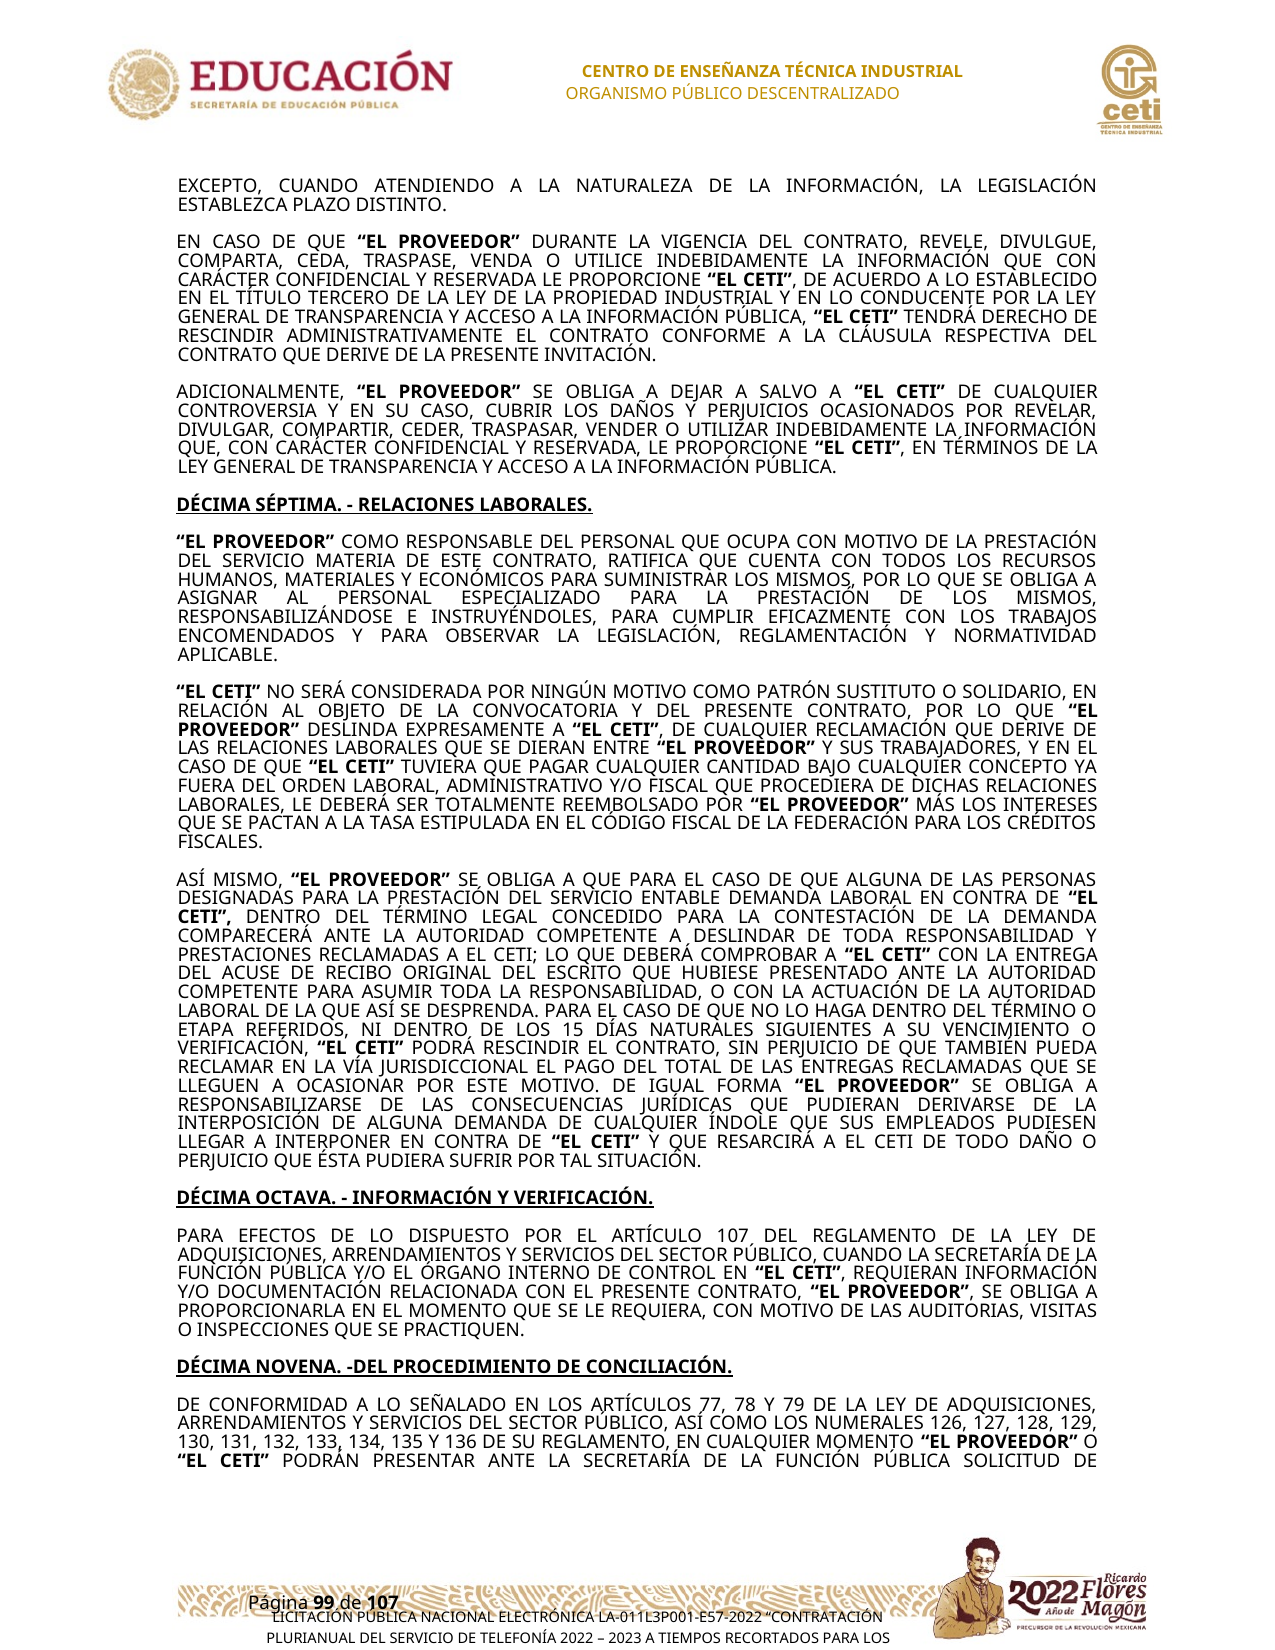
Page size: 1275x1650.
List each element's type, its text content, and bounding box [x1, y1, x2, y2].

picture [90, 36, 469, 134]
text “EL CETI” NO SERÁ CONSIDERADA POR NINGÚN MOTIVO COMO PATRÓN SUSTITUTO O SOLIDARIO, EN RELACIÓN AL OBJETO DE LA CONVOCATORIA Y DEL PRESENTE CONTRATO, POR LO QUE “EL PROVEEDOR” DESLINDA EXPRESAMENTE A “EL CETI”, DE CUALQUIER RECLAMACIÓN QUE DERIVE DE LAS RELACIONES LABORALES QUE SE DIERAN ENTRE “EL PROVEEDOR” Y SUS TRABAJADORES, Y EN EL CASO DE QUE “EL CETI” TUVIERA QUE PAGAR CUALQUIER CANTIDAD BAJO CUALQUIER CONCEPTO YA FUERA DEL ORDEN LABORAL, ADMINISTRATIVO Y/O FISCAL QUE PROCEDIERA DE DICHAS RELACIONES LABORALES, LE DEBERÁ SER TOTALMENTE REEMBOLSADO POR “EL PROVEEDOR” MÁS LOS INTERESES QUE SE PACTAN A LA TASA ESTIPULADA EN EL CÓDIGO FISCAL DE LA FEDERACIÓN PARA LOS CRÉDITOS FISCALES. [176, 683, 1098, 852]
text PARA EFECTOS DE LO DISPUESTO POR EL ARTÍCULO 107 DEL REGLAMENTO DE LA LEY DE ADQUISICIONES, ARRENDAMIENTOS Y SERVICIOS DEL SECTOR PÚBLICO, CUANDO LA SECRETARÍA DE LA FUNCIÓN PÚBLICA Y/O EL ÓRGANO INTERNO DE CONTROL EN “EL CETI”, REQUIERAN INFORMACIÓN Y/O DOCUMENTACIÓN RELACIONADA CON EL PRESENTE CONTRATO, “EL PROVEEDOR”, SE OBLIGA A PROPORCIONARLA EN EL MOMENTO QUE SE LE REQUIERA, CON MOTIVO DE LAS AUDITORIAS, VISITAS O INSPECCIONES QUE SE PRACTIQUEN. [176, 1227, 1098, 1340]
picture [171, 1531, 1162, 1650]
text EN CASO DE QUE “EL PROVEEDOR” DURANTE LA VIGENCIA DEL CONTRATO, REVELE, DIVULGUE, COMPARTA, CEDA, TRASPASE, VENDA O UTILICE INDEBIDAMENTE LA INFORMACIÓN QUE CON CARÁCTER CONFIDENCIAL Y RESERVADA LE PROPORCIONE “EL CETI”, DE ACUERDO A LO ESTABLECIDO EN EL TÍTULO TERCERO DE LA LEY DE LA PROPIEDAD INDUSTRIAL Y EN LO CONDUCENTE POR LA LEY GENERAL DE TRANSPARENCIA Y ACCESO A LA INFORMACIÓN PÚBLICA, “EL CETI” TENDRÁ DERECHO DE RESCINDIR ADMINISTRATIVAMENTE EL CONTRATO CONFORME A LA CLÁUSULA RESPECTIVA DEL CONTRATO QUE DERIVE DE LA PRESENTE INVITACIÓN. [176, 233, 1098, 365]
text ADICIONALMENTE, “EL PROVEEDOR” SE OBLIGA A DEJAR A SALVO A “EL CETI” DE CUALQUIER CONTROVERSIA Y EN SU CASO, CUBRIR LOS DAÑOS Y PERJUICIOS OCASIONADOS POR REVELAR, DIVULGAR, COMPARTIR, CEDER, TRASPASAR, VENDER O UTILIZAR INDEBIDAMENTE LA INFORMACIÓN QUE, CON CARÁCTER CONFIDENCIAL Y RESERVADA, LE PROPORCIONE “EL CETI”, EN TÉRMINOS DE LA LEY GENERAL DE TRANSPARENCIA Y ACCESO A LA INFORMACIÓN PÚBLICA. [176, 383, 1098, 477]
text ASÍ MISMO, “EL PROVEEDOR” SE OBLIGA A QUE PARA EL CASO DE QUE ALGUNA DE LAS PERSONAS DESIGNADAS PARA LA PRESTACIÓN DEL SERVICIO ENTABLE DEMANDA LABORAL EN CONTRA DE “EL CETI”, DENTRO DEL TÉRMINO LEGAL CONCEDIDO PARA LA CONTESTACIÓN DE LA DEMANDA COMPARECERÁ ANTE LA AUTORIDAD COMPETENTE A DESLINDAR DE TODA RESPONSABILIDAD Y PRESTACIONES RECLAMADAS A EL CETI; LO QUE DEBERÁ COMPROBAR A “EL CETI” CON LA ENTREGA DEL ACUSE DE RECIBO ORIGINAL DEL ESCRITO QUE HUBIESE PRESENTADO ANTE LA AUTORIDAD COMPETENTE PARA ASUMIR TODA LA RESPONSABILIDAD, O CON LA ACTUACIÓN DE LA AUTORIDAD LABORAL DE LA QUE ASÍ SE DESPRENDA. PARA EL CASO DE QUE NO LO HAGA DENTRO DEL TÉRMINO O ETAPA REFERIDOS, NI DENTRO DE LOS 15 DÍAS NATURALES SIGUIENTES A SU VENCIMIENTO O VERIFICACIÓN, “EL CETI” PODRÁ RESCINDIR EL CONTRATO, SIN PERJUICIO DE QUE TAMBIÉN PUEDA RECLAMAR EN LA VÍA JURISDICCIONAL EL PAGO DEL TOTAL DE LAS ENTREGAS RECLAMADAS QUE SE LLEGUEN A OCASIONAR POR ESTE MOTIVO. DE IGUAL FORMA “EL PROVEEDOR” SE OBLIGA A RESPONSABILIZARSE DE LAS CONSECUENCIAS JURÍDICAS QUE PUDIERAN DERIVARSE DE LA INTERPOSICIÓN DE ALGUNA DEMANDA DE CUALQUIER ÍNDOLE QUE SUS EMPLEADOS PUDIESEN LLEGAR A INTERPONER EN CONTRA DE “EL CETI” Y QUE RESARCIRÁ A EL CETI DE TODO DAÑO O PERJUICIO QUE ÉSTA PUDIERA SUFRIR POR TAL SITUACIÓN. [176, 871, 1098, 1171]
text DÉCIMA NOVENA. -DEL PROCEDIMIENTO DE CONCILIACIÓN. [176, 1358, 1098, 1377]
text “EL PROVEEDOR” COMO RESPONSABLE DEL PERSONAL QUE OCUPA CON MOTIVO DE LA PRESTACIÓN DEL SERVICIO MATERIA DE ESTE CONTRATO, RATIFICA QUE CUENTA CON TODOS LOS RECURSOS HUMANOS, MATERIALES Y ECONÓMICOS PARA SUMINISTRAR LOS MISMOS, POR LO QUE SE OBLIGA A ASIGNAR AL PERSONAL ESPECIALIZADO PARA LA PRESTACIÓN DE LOS MISMOS, RESPONSABILIZÁNDOSE E INSTRUYÉNDOLES, PARA CUMPLIR EFICAZMENTE CON LOS TRABAJOS ENCOMENDADOS Y PARA OBSERVAR LA LEGISLACIÓN, REGLAMENTACIÓN Y NORMATIVIDAD APLICABLE. [176, 533, 1098, 665]
text DÉCIMA SÉPTIMA. - RELACIONES LABORALES. [176, 496, 1098, 515]
text DÉCIMA OCTAVA. - INFORMACIÓN Y VERIFICACIÓN. [176, 1190, 1098, 1208]
picture [1088, 43, 1178, 154]
